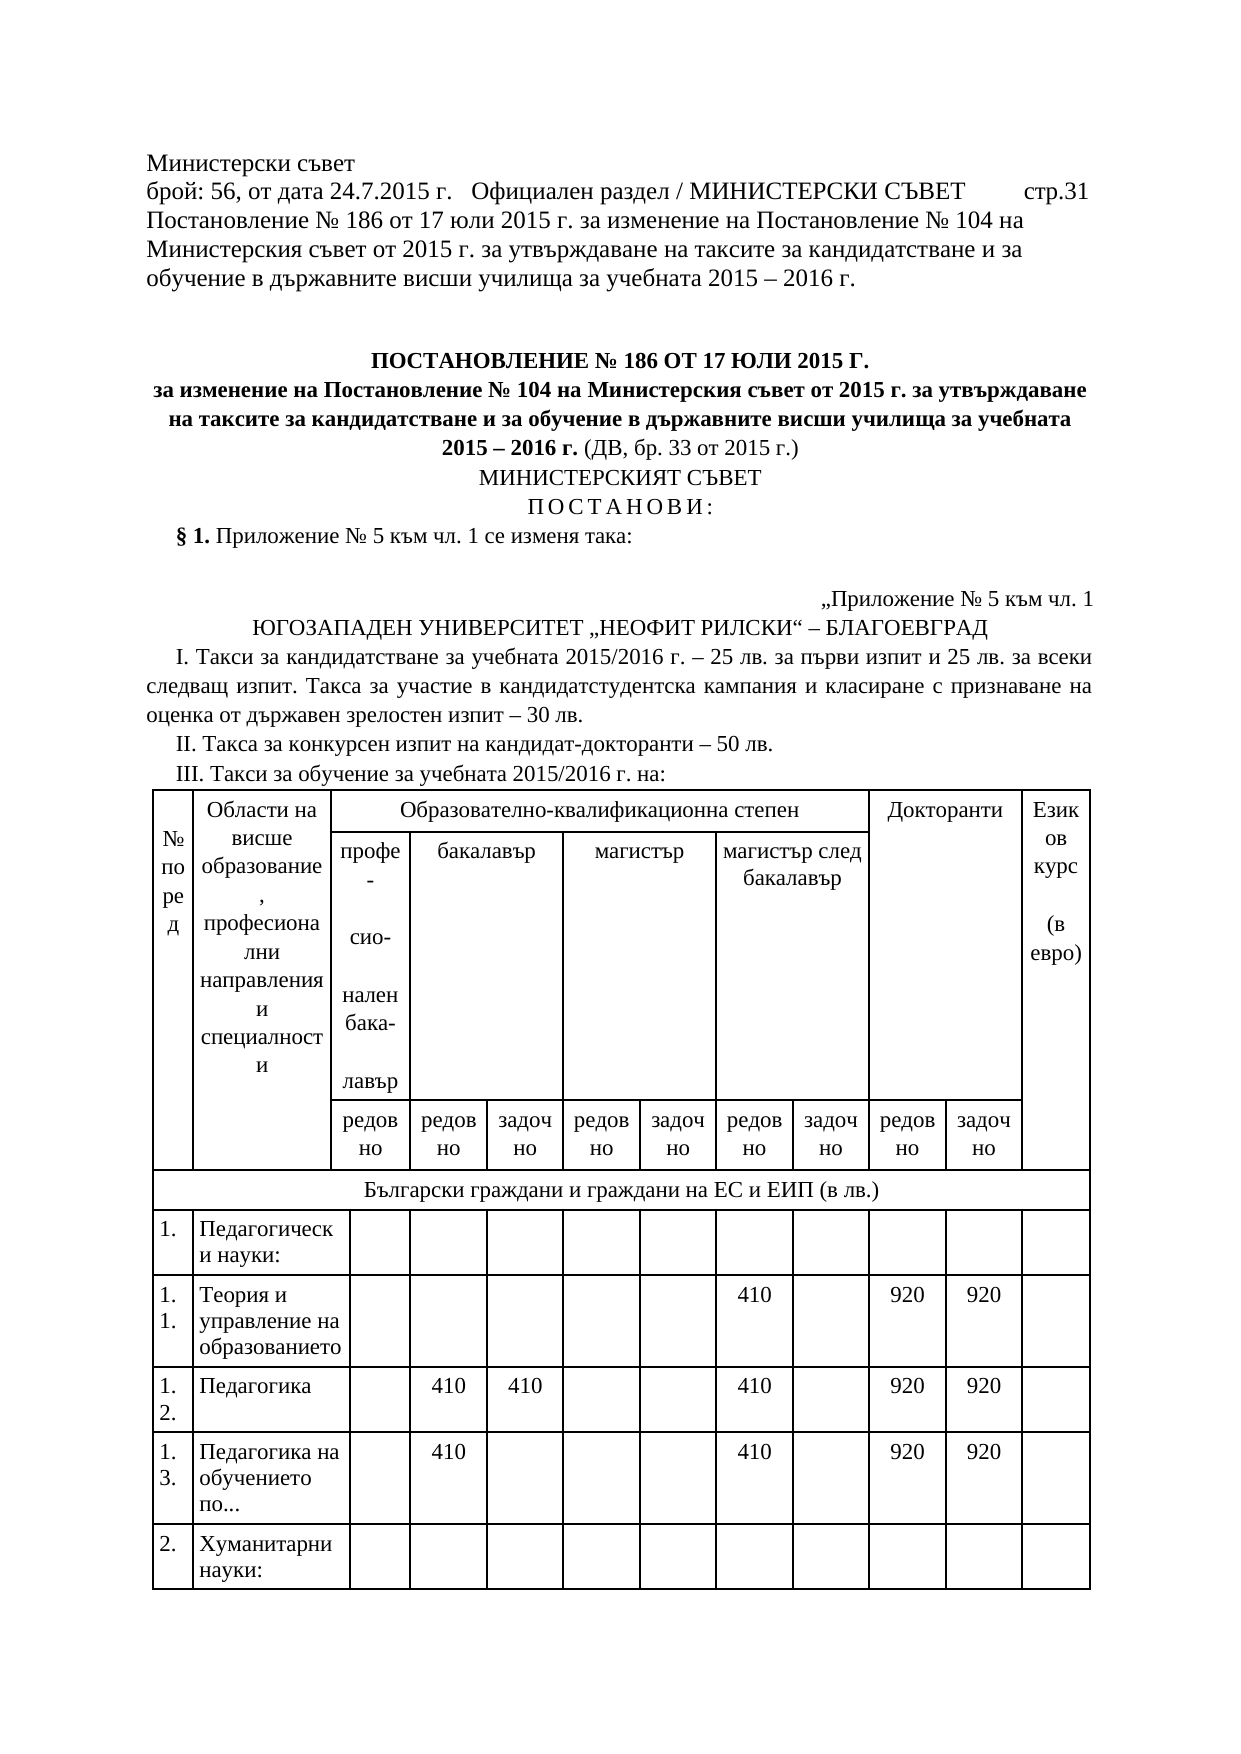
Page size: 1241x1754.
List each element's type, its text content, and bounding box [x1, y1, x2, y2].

table_header Министерски съвет [146, 148, 1094, 176]
table_cell ПОСТАНОВЛЕНИЕ № 186 ОТ 17 ЮЛИ 2015 Г. за изменение на Постановление № 104 на Министерския съвет от 2015 г. за утвърждаване на таксите за кандидатстване и за обучение в държавните висши училища за учебната 2015 – 2016 г. (ДВ, бр. 33 от 2015 г.) МИНИСТЕРСКИЯТ СЪВЕТ ПОСТАНОВИ: § 1. Приложение № 5 към чл. 1 се изменя така: „Приложение № 5 към чл. 1 ЮГОЗАПАДЕН УНИВЕРСИТЕТ „НЕОФИТ РИЛСКИ“ – БЛАГОЕВГРАД І. Такси за кандидатстване за учебната 2015/2016 г. – 25 лв. за първи изпит и 25 лв. за всеки следващ изпит. Такса за участие в кандидатстудентска кампания и класиране с признаване на оценка от държавен зрелостен изпит – 30 лв. ІІ. Такса за конкурсен изпит на кандидат-докторанти – 50 лв. ІІІ. Такси за обучение за учебната 2015/2016 г. на: “ § 2. Приложение № 17 към чл. 1 се изменя така: „Приложение № 17 към чл. 1 ТРАКИЙСКИ УНИВЕРСИТЕТ – СТАРА ЗАГОРА І. Такси за кандидатстване за учебната 2015/2016 г. – 30 лв. за първи изпит и 25 лв. за всеки следващ изпит. Такса за участие в кандидатстудентска кампания и класиране с признаване на оценка от държавен зрелостен изпит – 30 лв. ІІ. Такса за конкурсен изпит на кандидат-докторанти – 30 лв. ІІІ. Такса за кандидатстване на чуждестранни граждани – левовата равностойност на 50 евро. ІV. Такси за обучение за учебната 2015/2016 г. на: “ § 3. Приложение № 20 към чл. 1 се изменя така: „Приложение № 20 към чл. 1 МЕДИЦИНСКИ УНИВЕРСИТЕТ „ПРОФ. Д-Р ПАРАСКЕВ СТОЯНОВ“ – ГР. ВАРНА І. Такси за кандидатстване за учебната 2015/2016 г. – 60 лв. за първи изпит и 30 лв. за всеки следващ изпит. Такса за участие в кандидатстудентска кампания и класиране с признаване на оценка от държавен зрелостен изпит – 40 лв. ІІ. Такса за конкурсен изпит на кандидат-докторанти – 60 лв. и 30 лв. за изпит за владеене на език. III. Tакси за обучение за учебната 2015/2016 г. на: “ § 4. Приложение № 33 към чл. 1 се изменя така: „Приложение № 33 към чл. 1 ВИСШЕ УЧИЛИЩЕ ПО ТЕЛЕКОМУНИКАЦИИ И ПОЩИ – ГР. СОФИЯ І. Такси за кандидатстване за учебната 2015/2016 г. – 25 лв. II. Такси за обучение за учебната 2015/2016 г. на: “ Заключителна разпоредба § 5. Постановлението влиза в сила от деня на обнародването му в „Държавен вестник“. Министър-председател: Бойко Борисов За главен секретар на Министерския съвет: Галина Маринска 4815 [146, 291, 1094, 1590]
table_cell Постановление № 186 от 17 юли 2015 г. за изменение на Постановление № 104 на Министерския съвет от 2015 г. за утвърждаване на таксите за кандидатстване и за обучение в държавните висши училища за учебната 2015 – 2016 г. [146, 205, 1094, 291]
table_cell [146, 176, 1094, 205]
